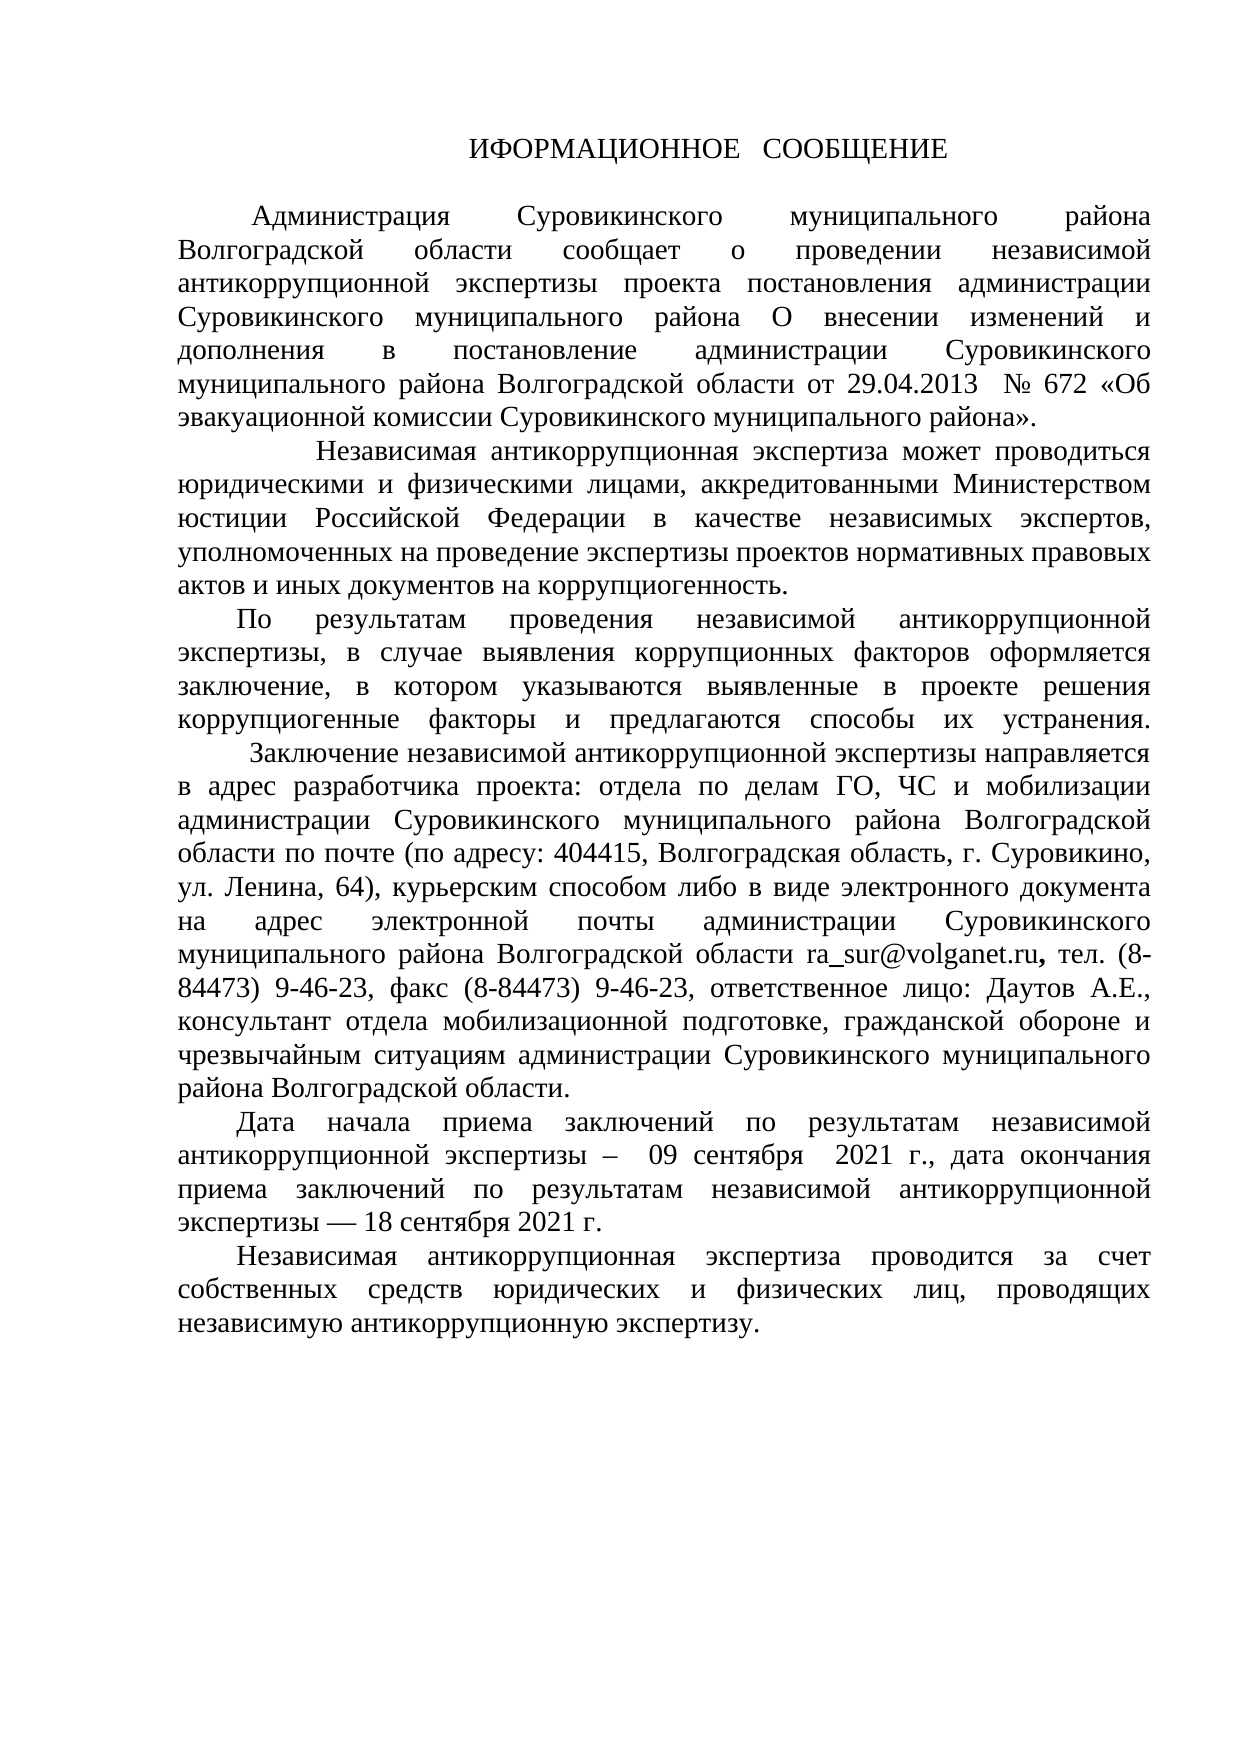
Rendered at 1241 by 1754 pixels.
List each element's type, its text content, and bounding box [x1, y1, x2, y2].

text Независимая антикоррупционная экспертиза может проводиться юридическими и физическими лицами, аккредитованными Министерством юстиции Российской Федерации в качестве независимых экспертов, уполномоченных на проведение экспертизы проектов нормативных правовых актов и иных документов на коррупциогенность. [177, 433, 1152, 601]
text По результатам проведения независимой антикоррупционной экспертизы, в случае выявления коррупционных факторов оформляется заключение, в котором указываются выявленные в проекте решения коррупциогенные факторы и предлагаются способы их устранения. Заключение независимой антикоррупционной экспертизы направляется в адрес разработчика проекта: отдела по делам ГО, ЧС и мобилизации администрации Суровикинского муниципального района Волгоградской области по почте (по адресу: 404415, Волгоградская область, г. Суровикино, ул. Ленина, 64), курьерским способом либо в виде электронного документа на адрес электронной почты администрации Суровикинского муниципального района Волгоградской области ra_sur@volganet.ru, тел. (8-84473) 9-46-23, факс (8-84473) 9-46-23, ответственное лицо: Даутов А.Е., консультант отдела мобилизационной подготовке, гражданской обороне и чрезвычайным ситуациям администрации Суровикинского муниципального района Волгоградской области. [177, 601, 1152, 1104]
text Независимая антикоррупционная экспертиза проводится за счет собственных средств юридических и физических лиц, проводящих независимую антикоррупционную экспертизу. [177, 1238, 1152, 1339]
text Дата начала приема заключений по результатам независимой антикоррупционной экспертизы – 09 сентября 2021 г., дата окончания приема заключений по результатам независимой антикоррупционной экспертизы — 18 сентября 2021 г. [177, 1104, 1152, 1238]
text ИФОРМАЦИОННОЕ СООБЩЕНИЕ [177, 131, 1152, 165]
text Администрация Суровикинского муниципального района Волгоградской области сообщает о проведении независимой антикоррупционной экспертизы проекта постановления администрации Суровикинского муниципального района О внесении изменений и дополнения в постановление администрации Суровикинского муниципального района Волгоградской области от 29.04.2013 № 672 «Об эвакуационной комиссии Суровикинского муниципального района». [177, 198, 1152, 433]
